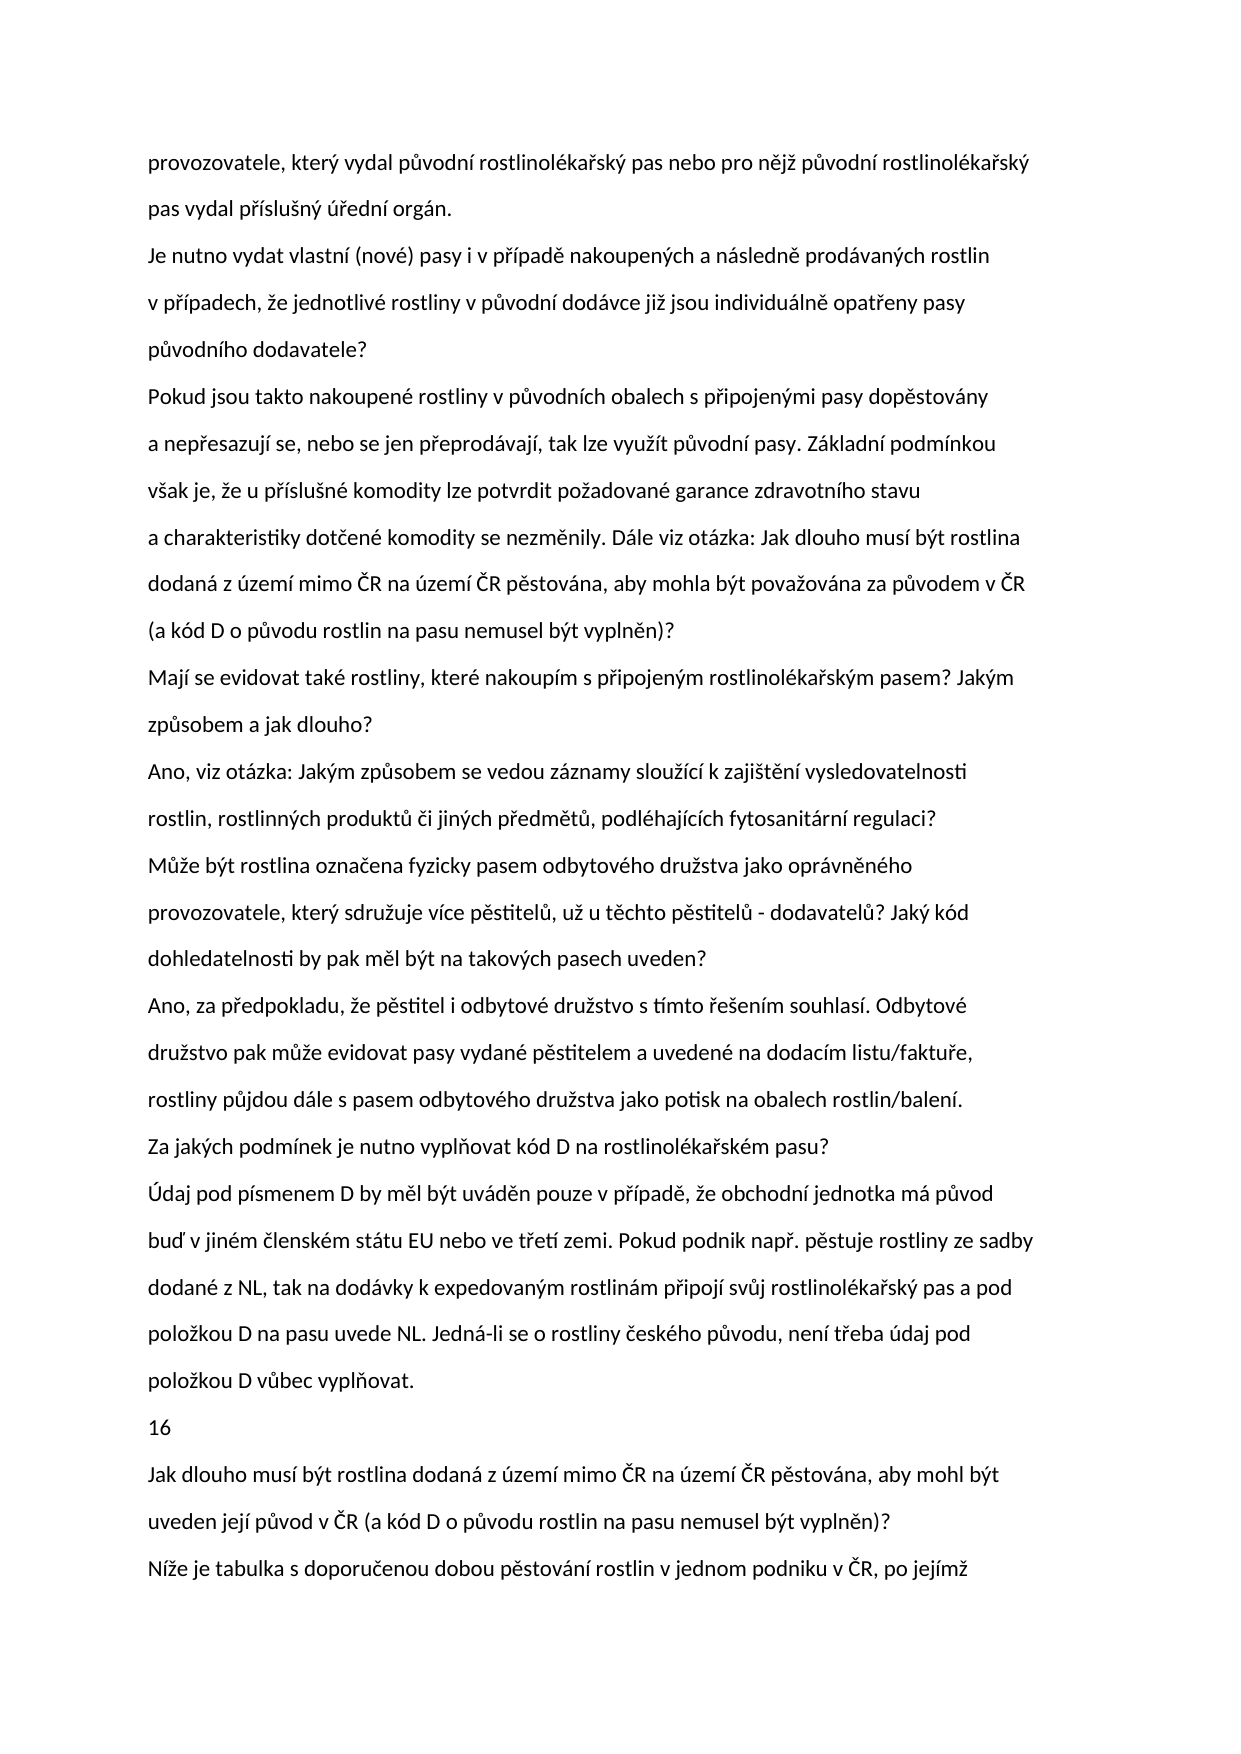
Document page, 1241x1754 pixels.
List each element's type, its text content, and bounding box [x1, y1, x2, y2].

text původního dodavatele? [148, 335, 1093, 363]
text Pokud jsou takto nakoupené rostliny v původních obalech s připojenými pasy dopěstovány [148, 382, 1093, 410]
text rostliny půjdou dále s pasem odbytového družstva jako potisk na obalech rostlin/balení. [148, 1085, 1093, 1113]
text položkou D na pasu uvede NL. Jedná-li se o rostliny českého původu, není třeba údaj pod [148, 1319, 1093, 1347]
text uveden její původ v ČR (a kód D o původu rostlin na pasu nemusel být vyplněn)? [148, 1507, 1093, 1535]
text Je nutno vydat vlastní (nové) pasy i v případě nakoupených a následně prodávaných rostlin [148, 241, 1093, 269]
text 16 [148, 1413, 1093, 1441]
text pas vydal příslušný úřední orgán. [148, 194, 1093, 222]
text Může být rostlina označena fyzicky pasem odbytového družstva jako oprávněného [148, 851, 1093, 879]
text Mají se evidovat také rostliny, které nakoupím s připojeným rostlinolékařským pasem? Jakým [148, 663, 1093, 691]
text (a kód D o původu rostlin na pasu nemusel být vyplněn)? [148, 616, 1093, 644]
text dohledatelnosti by pak měl být na takových pasech uveden? [148, 944, 1093, 972]
text buď v jiném členském státu EU nebo ve třetí zemi. Pokud podnik např. pěstuje rostliny ze sadby [148, 1226, 1093, 1254]
text provozovatele, který sdružuje více pěstitelů, už u těchto pěstitelů - dodavatelů? Jaký kód [148, 898, 1093, 926]
text Údaj pod písmenem D by měl být uváděn pouze v případě, že obchodní jednotka má původ [148, 1179, 1093, 1207]
text však je, že u příslušné komodity lze potvrdit požadované garance zdravotního stavu [148, 476, 1093, 504]
text dodaná z území mimo ČR na území ČR pěstována, aby mohla být považována za původem v ČR [148, 569, 1093, 597]
text Ano, za předpokladu, že pěstitel i odbytové družstvo s tímto řešením souhlasí. Odbytové [148, 991, 1093, 1019]
text dodané z NL, tak na dodávky k expedovaným rostlinám připojí svůj rostlinolékařský pas a pod [148, 1273, 1093, 1301]
text družstvo pak může evidovat pasy vydané pěstitelem a uvedené na dodacím listu/faktuře, [148, 1038, 1093, 1066]
text Za jakých podmínek je nutno vyplňovat kód D na rostlinolékařském pasu? [148, 1132, 1093, 1160]
text způsobem a jak dlouho? [148, 710, 1093, 738]
text položkou D vůbec vyplňovat. [148, 1366, 1093, 1394]
text a nepřesazují se, nebo se jen přeprodávají, tak lze využít původní pasy. Základní podmínkou [148, 429, 1093, 457]
text provozovatele, který vydal původní rostlinolékařský pas nebo pro nějž původní rostlinolékařský [148, 148, 1093, 176]
text Ano, viz otázka: Jakým způsobem se vedou záznamy sloužící k zajištění vysledovatelnosti [148, 757, 1093, 785]
text Níže je tabulka s doporučenou dobou pěstování rostlin v jednom podniku v ČR, po jejímž [148, 1554, 1093, 1582]
text rostlin, rostlinných produktů či jiných předmětů, podléhajících fytosanitární regulaci? [148, 804, 1093, 832]
text v případech, že jednotlivé rostliny v původní dodávce již jsou individuálně opatřeny pasy [148, 288, 1093, 316]
text a charakteristiky dotčené komodity se nezměnily. Dále viz otázka: Jak dlouho musí být rostlina [148, 523, 1093, 551]
text Jak dlouho musí být rostlina dodaná z území mimo ČR na území ČR pěstována, aby mohl být [148, 1460, 1093, 1488]
